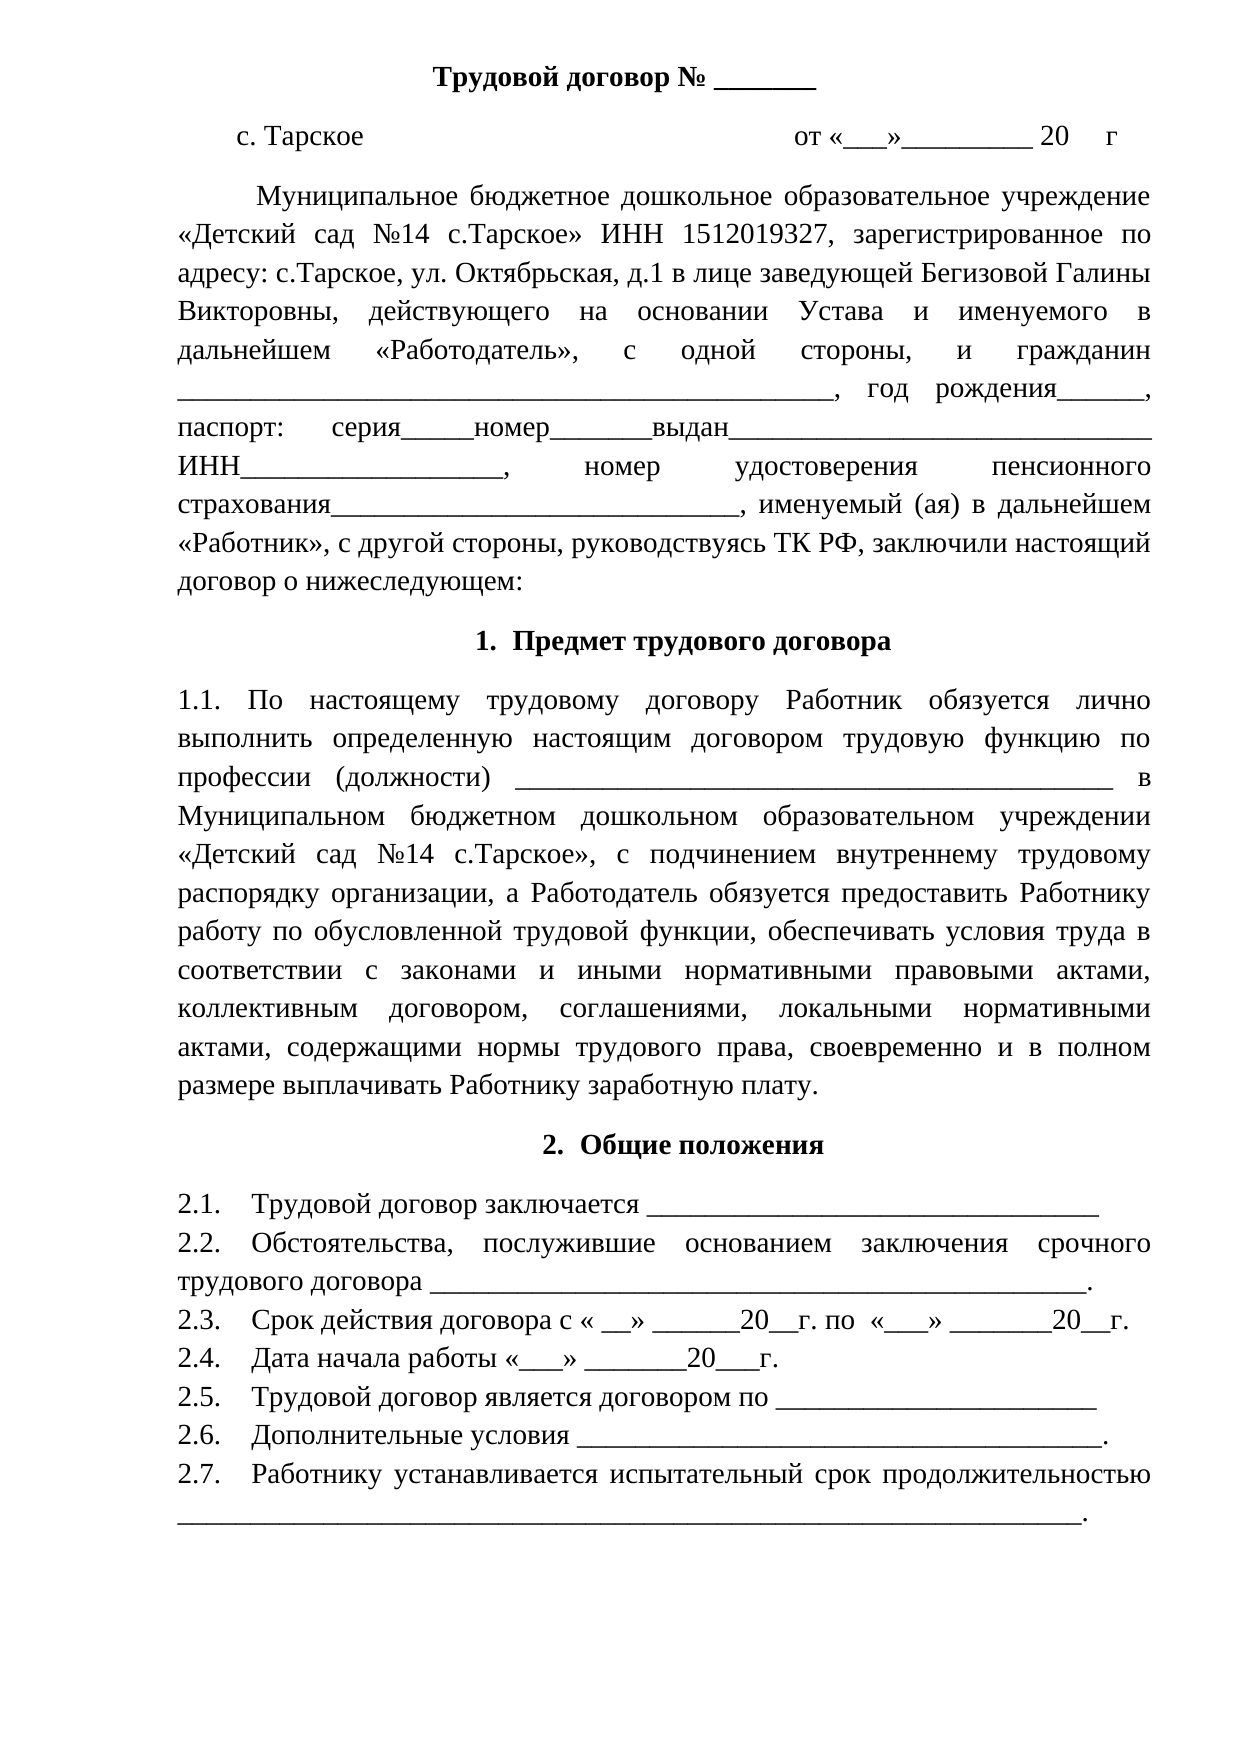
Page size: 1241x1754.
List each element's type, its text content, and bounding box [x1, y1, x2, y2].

list Срок действия договора с « __» ______20__г. по «___» _______20__г. [177, 1302, 1152, 1335]
list Дополнительные условия ____________________________________. [177, 1417, 1152, 1451]
list Трудовой договор заключается _______________________________ [177, 1186, 1152, 1220]
text 1.1. По настоящему трудовому договору Работник обязуется лично выполнить определенную настоящим договором трудовую функцию по профессии (должности) _________________________________________ в Муниципальном бюджетном дошкольном образовательном учреждении «Детский сад №14 с.Тарское», с подчинением внутреннему трудовому распорядку организации, а Работодатель обязуется предоставить Работнику работу по обусловленной трудовой функции, обеспечивать условия труда в соответствии с законами и иными нормативными правовыми актами, коллективным договором, соглашениями, локальными нормативными актами, содержащими нормы трудового права, своевременно и в полном размере выплачивать Работнику заработную плату. [177, 682, 1152, 1101]
list Предмет трудового договора [215, 623, 1152, 656]
list Трудовой договор является договором по ______________________ [177, 1379, 1152, 1412]
list Работнику устанавливается испытательный срок продолжительностью ______________________________________________________________. [177, 1456, 1152, 1528]
list Общие положения [215, 1127, 1152, 1160]
text с. Тарское от «___»_________ 20 г [177, 118, 1152, 152]
text Муниципальное бюджетное дошкольное образовательное учреждение «Детский сад №14 с.Тарское» ИНН 1512019327, зарегистрированное по адресу: с.Тарское, ул. Октябрьская, д.1 в лице заведующей Бегизовой Галины Викторовны, действующего на основании Устава и именуемого в дальнейшем «Работодатель», с одной стороны, и гражданин _____________________________________________, год рождения______, паспорт: серия_____номер_______выдан_____________________________ ИНН__________________, номер удостоверения пенсионного страхования____________________________, именуемый (ая) в дальнейшем «Работник», с другой стороны, руководствуясь ТК РФ, заключили настоящий договор о нижеследующем: [177, 178, 1152, 597]
list Обстоятельства, послужившие основанием заключения срочного трудового договора _____________________________________________. [177, 1225, 1152, 1297]
list Дата начала работы «___» _______20___г. [177, 1340, 1152, 1374]
text Трудовой договор № _______ [177, 59, 1152, 93]
